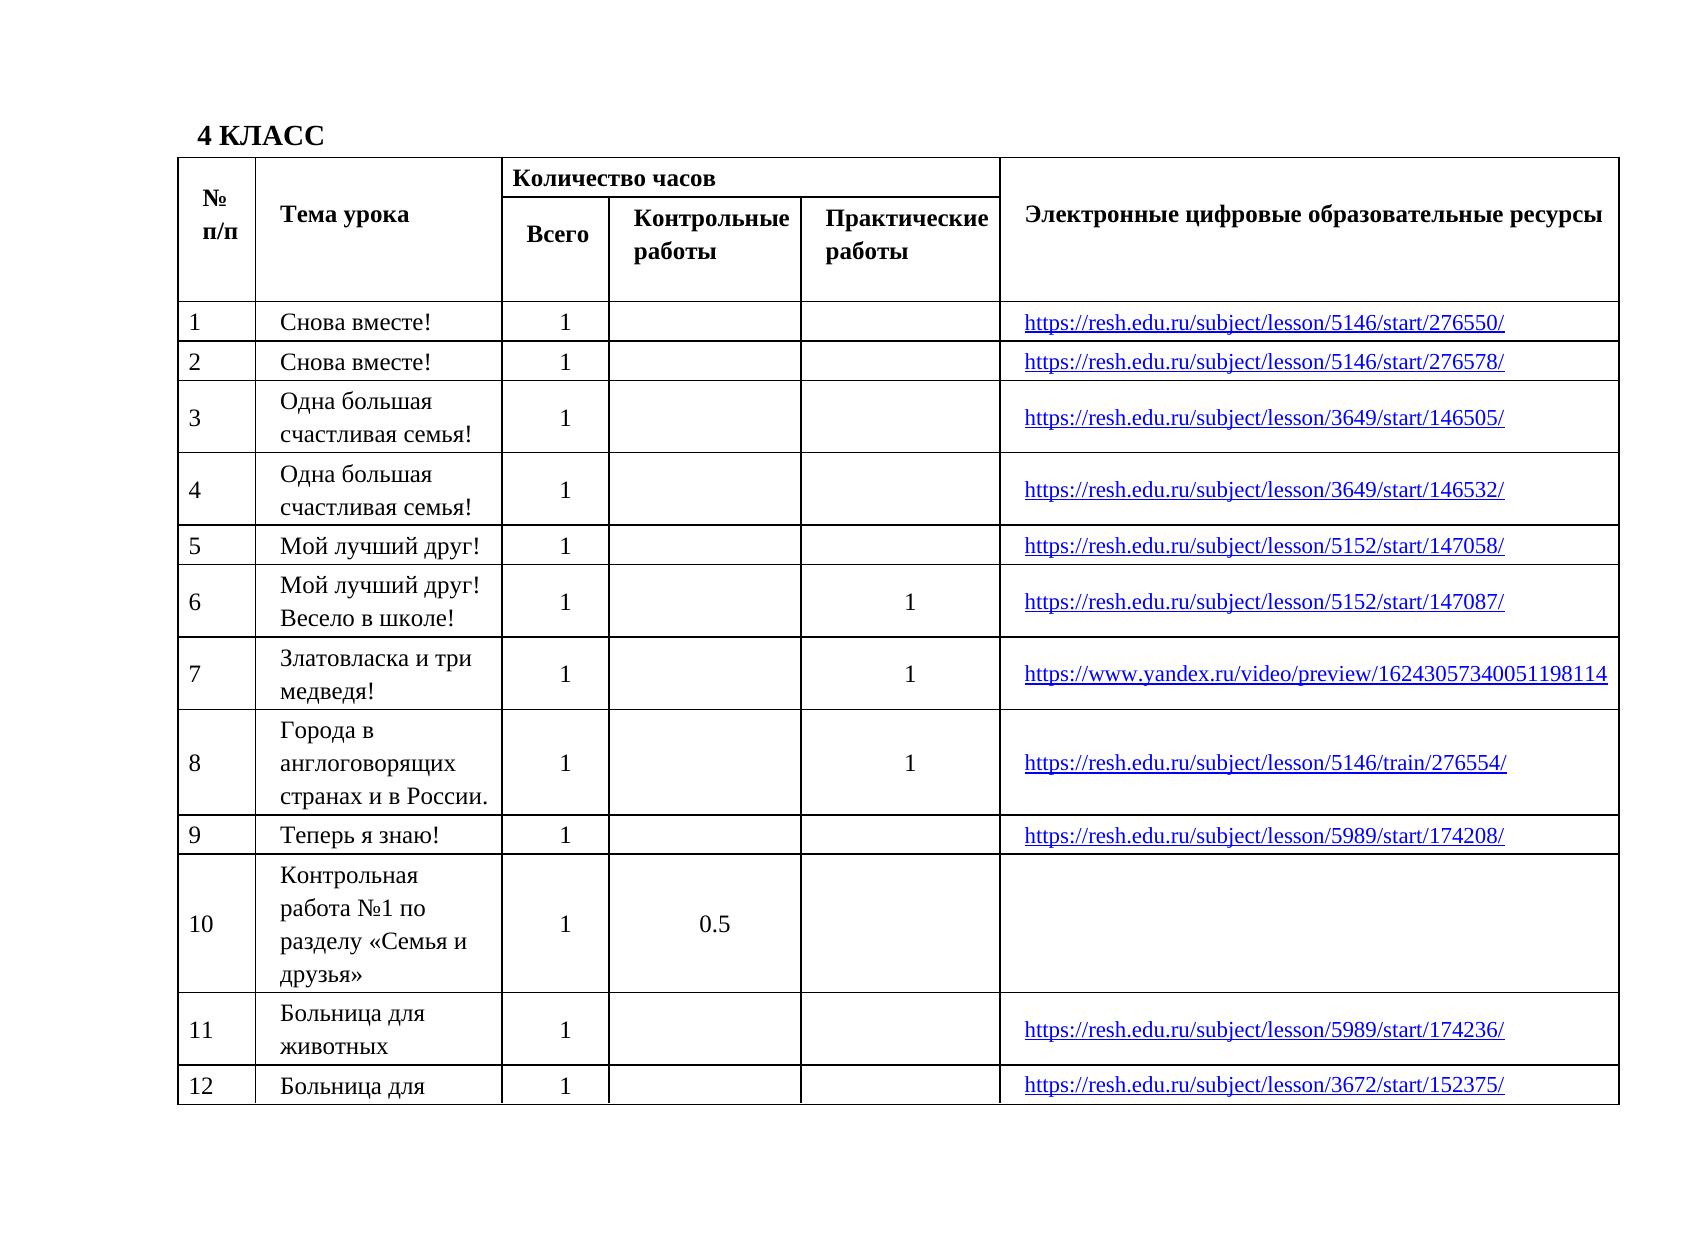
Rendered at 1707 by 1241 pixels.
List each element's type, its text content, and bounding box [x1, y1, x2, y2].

table_cell 9 [179, 816, 255, 853]
table_header Электронные цифровые образовательные ресурсы [1001, 158, 1618, 301]
table_cell [610, 638, 800, 708]
table_cell Теперь я знаю! [256, 816, 501, 853]
table_cell 1 [503, 342, 608, 379]
table_cell https://resh.edu.ru/subject/lesson/5146/start/276550/ [1001, 302, 1618, 340]
table_cell 2 [179, 342, 255, 379]
table_cell 1 [802, 638, 999, 708]
table_cell [802, 816, 999, 853]
table_cell [610, 381, 800, 452]
table_cell Мой лучший друг! Весело в школе! [256, 565, 501, 636]
table_cell [610, 453, 800, 524]
table_cell [802, 526, 999, 564]
table_cell https://resh.edu.ru/subject/lesson/5989/start/174208/ [1001, 816, 1618, 853]
table_cell 1 [503, 816, 608, 853]
table_cell [610, 993, 800, 1064]
table_cell https://resh.edu.ru/subject/lesson/5146/start/276578/ [1001, 342, 1618, 379]
table_cell 12 [179, 1066, 255, 1103]
table_cell [802, 381, 999, 452]
table_cell [1001, 855, 1618, 992]
table_cell [802, 1066, 999, 1103]
table_cell Снова вместе! [256, 302, 501, 340]
table_cell 6 [179, 565, 255, 636]
table_cell [802, 342, 999, 379]
table_cell 1 [802, 710, 999, 814]
table_cell [610, 302, 800, 340]
table_cell [610, 342, 800, 379]
table_cell 10 [179, 855, 255, 992]
table_cell 8 [179, 710, 255, 814]
table_cell Снова вместе! [256, 342, 501, 379]
table_cell https://resh.edu.ru/subject/lesson/5146/train/276554/ [1001, 710, 1618, 814]
table_cell 1 [503, 710, 608, 814]
table_cell 1 [503, 855, 608, 992]
table_cell 4 [179, 453, 255, 524]
table_cell Города в англоговорящих странах и в России. [256, 710, 501, 814]
table_cell 11 [179, 993, 255, 1064]
table_cell [610, 1066, 800, 1103]
table_cell Всего [503, 198, 608, 301]
table_cell https://resh.edu.ru/subject/lesson/5989/start/174236/ [1001, 993, 1618, 1064]
table_cell 1 [503, 526, 608, 564]
table_cell 1 [503, 381, 608, 452]
table_cell 7 [179, 638, 255, 708]
text 4 КЛАСС [190, 118, 1618, 152]
table_cell [802, 993, 999, 1064]
table_cell 1 [503, 453, 608, 524]
table_cell Контрольная работа №1 по разделу «Семья и друзья» [256, 855, 501, 992]
table_cell Златовласка и три медведя! [256, 638, 501, 708]
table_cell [256, 1066, 501, 1103]
table_cell Контрольные работы [610, 198, 800, 301]
table_cell 1 [503, 565, 608, 636]
table_cell 0.5 [610, 855, 800, 992]
table_cell [802, 453, 999, 524]
table_cell 1 [802, 565, 999, 636]
table_cell [610, 526, 800, 564]
table_cell https://resh.edu.ru/subject/lesson/5152/start/147058/ [1001, 526, 1618, 564]
table_cell [610, 816, 800, 853]
table_cell 1 [179, 302, 255, 340]
table_cell 1 [503, 993, 608, 1064]
table_cell Одна большая счастливая семья! [256, 453, 501, 524]
table_cell [610, 565, 800, 636]
table_cell 1 [503, 1066, 608, 1103]
table_header № п/п [179, 158, 255, 301]
table_cell [802, 302, 999, 340]
table_cell https://resh.edu.ru/subject/lesson/3649/start/146532/ [1001, 453, 1618, 524]
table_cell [1001, 1066, 1618, 1103]
table_cell 5 [179, 526, 255, 564]
table_cell https://resh.edu.ru/subject/lesson/5152/start/147087/ [1001, 565, 1618, 636]
table_cell 1 [503, 638, 608, 708]
table_cell 1 [503, 302, 608, 340]
table_header Тема урока [256, 158, 501, 301]
table_cell https://resh.edu.ru/subject/lesson/3649/start/146505/ [1001, 381, 1618, 452]
table_cell Больница для животных [256, 993, 501, 1064]
table_cell Практические работы [802, 198, 999, 301]
table_header Количество часов [503, 158, 999, 196]
table_cell Одна большая счастливая семья! [256, 381, 501, 452]
table_cell 3 [179, 381, 255, 452]
table_cell [802, 855, 999, 992]
table_cell [610, 710, 800, 814]
table_cell Мой лучший друг! [256, 526, 501, 564]
table_cell https://www.yandex.ru/video/preview/16243057340051198114 [1001, 638, 1618, 708]
